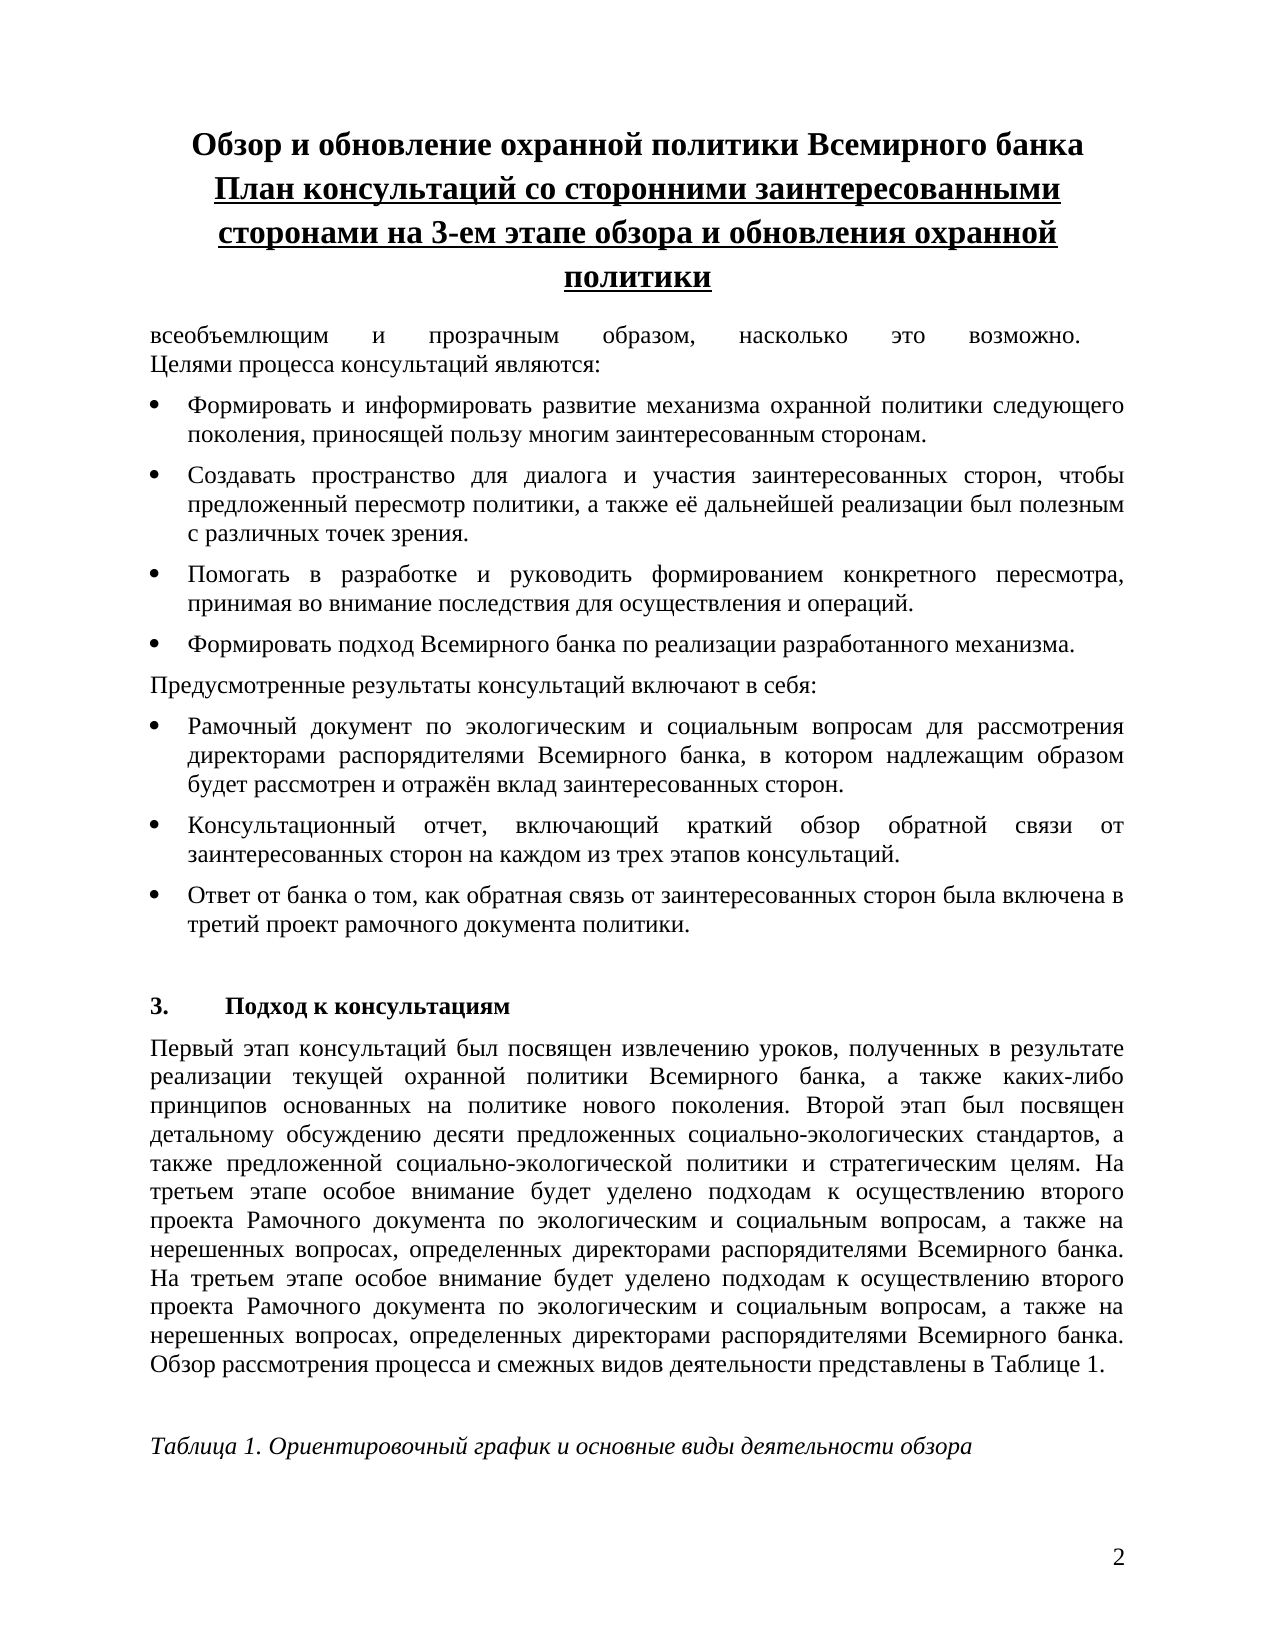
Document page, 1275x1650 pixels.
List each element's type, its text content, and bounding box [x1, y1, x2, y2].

list Подход к консультациям [150, 991, 1125, 1020]
text Таблица 1. Ориентировочный график и основные виды деятельности обзора [150, 1431, 1125, 1460]
list Ответ от банка о том, как обратная связь от заинтересованных сторон была включена в третий проект рамочного документа политики. [150, 880, 1125, 938]
list Формировать подход Всемирного банка по реализации разработанного механизма. [150, 629, 1125, 658]
list Консультационный отчет, включающий краткий обзор обратной связи от заинтересованных сторон на каждом из трех этапов консультаций. [150, 810, 1125, 868]
list Формировать и информировать развитие механизма охранной политики следующего поколения, приносящей пользу многим заинтересованным сторонам. [150, 390, 1125, 448]
list Помогать в разработке и руководить формированием конкретного пересмотра, принимая во внимание последствия для осуществления и операций. [150, 559, 1125, 616]
text Первый этап консультаций был посвящен извлечению уроков, полученных в результате реализации текущей охранной политики Всемирного банка, а также каких-либо принципов основанных на политике нового поколения. Второй этап был посвящен детальному обсуждению десяти предложенных социально-экологических стандартов, а также предложенной социально-экологической политики и стратегическим целям. На третьем этапе особое внимание будет уделено подходам к осуществлению второго проекта Рамочного документа по экологическим и социальным вопросам, а также на нерешенных вопросах, определенных директорами распорядителями Всемирного банка. На третьем этапе особое внимание будет уделено подходам к осуществлению второго проекта Рамочного документа по экологическим и социальным вопросам, а также на нерешенных вопросах, определенных директорами распорядителями Всемирного банка. Обзор рассмотрения процесса и смежных видов деятельности представлены в Таблице 1. [150, 1033, 1125, 1378]
list Рамочный документ по экологическим и социальным вопросам для рассмотрения директорами распорядителями Всемирного банка, в котором надлежащим образом будет рассмотрен и отражён вклад заинтересованных сторон. [150, 711, 1125, 798]
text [150, 320, 1125, 378]
text Предусмотренные результаты консультаций включают в себя: [150, 670, 1125, 699]
list Создавать пространство для диалога и участия заинтересованных сторон, чтобы предложенный пересмотр политики, а также её дальнейшей реализации был полезным с различных точек зрения. [150, 460, 1125, 546]
